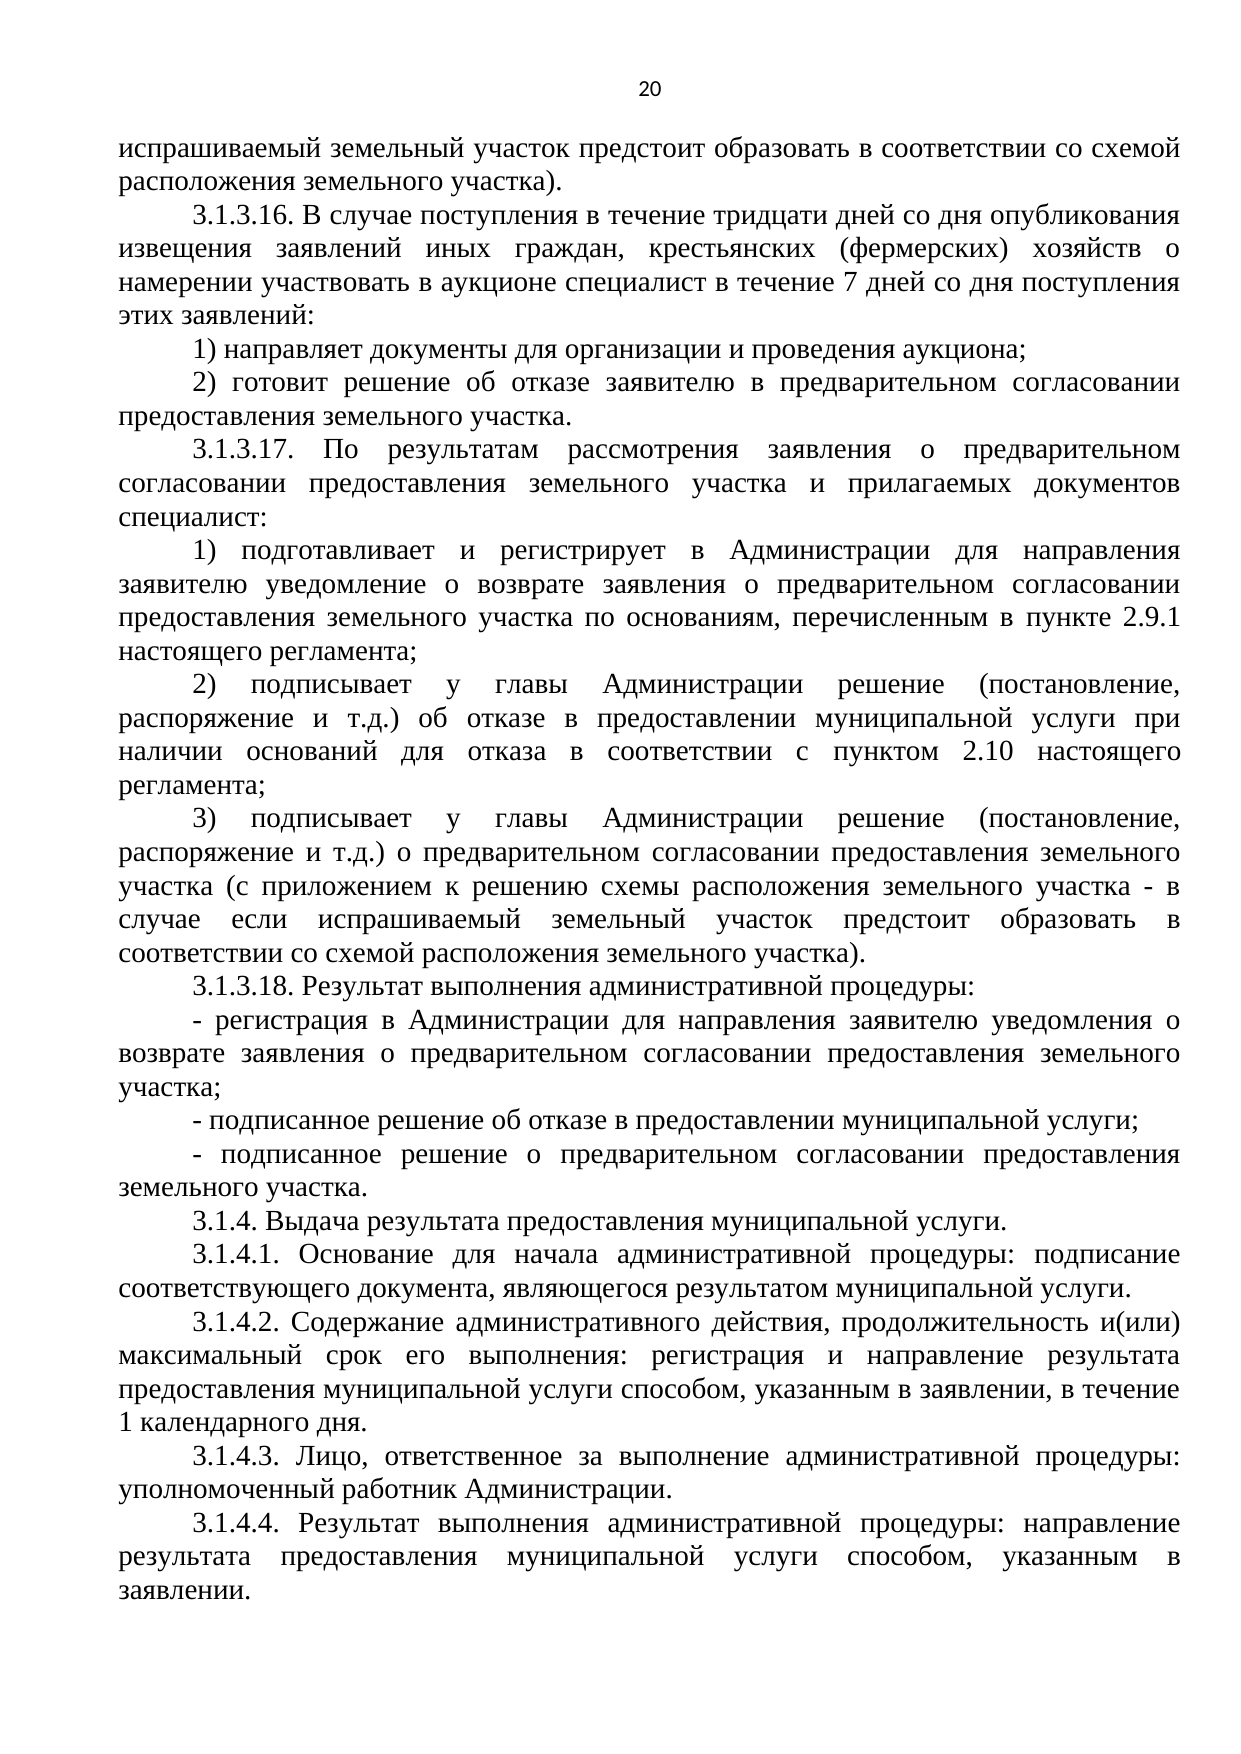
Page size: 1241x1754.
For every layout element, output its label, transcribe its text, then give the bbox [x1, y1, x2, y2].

text 2) подписывает у главы Администрации решение (постановление, распоряжение и т.д.) об отказе в предоставлении муниципальной услуги при наличии оснований для отказа в соответствии с пунктом 2.10 настоящего регламента; [118, 666, 1181, 801]
text 3.1.4.4. Результат выполнения административной процедуры: направление результата предоставления муниципальной услуги способом, указанным в заявлении. [118, 1505, 1181, 1606]
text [118, 130, 1181, 197]
text - подписанное решение о предварительном согласовании предоставления земельного участка. [118, 1136, 1181, 1203]
text 2) готовит решение об отказе заявителю в предварительном согласовании предоставления земельного участка. [118, 364, 1181, 432]
text 3.1.4. Выдача результата предоставления муниципальной услуги. [118, 1203, 1181, 1237]
text 1) подготавливает и регистрирует в Администрации для направления заявителю уведомление о возврате заявления о предварительном согласовании предоставления земельного участка по основаниям, перечисленным в пункте 2.9.1 настоящего регламента; [118, 532, 1181, 666]
text - регистрация в Администрации для направления заявителю уведомления о возврате заявления о предварительном согласовании предоставления земельного участка; [118, 1002, 1181, 1102]
text - подписанное решение об отказе в предоставлении муниципальной услуги; [118, 1102, 1181, 1136]
text 3.1.4.2. Содержание административного действия, продолжительность и(или) максимальный срок его выполнения: регистрация и направление результата предоставления муниципальной услуги способом, указанным в заявлении, в течение 1 календарного дня. [118, 1304, 1181, 1438]
text 1) направляет документы для организации и проведения аукциона; [118, 331, 1181, 364]
text 3.1.3.16. В случае поступления в течение тридцати дней со дня опубликования извещения заявлений иных граждан, крестьянских (фермерских) хозяйств о намерении участвовать в аукционе специалист в течение 7 дней со дня поступления этих заявлений: [118, 197, 1181, 331]
text 3) подписывает у главы Администрации решение (постановление, распоряжение и т.д.) о предварительном согласовании предоставления земельного участка (с приложением к решению схемы расположения земельного участка - в случае если испрашиваемый земельный участок предстоит образовать в соответствии со схемой расположения земельного участка). [118, 801, 1181, 968]
text 3.1.3.17. По результатам рассмотрения заявления о предварительном согласовании предоставления земельного участка и прилагаемых документов специалист: [118, 432, 1181, 532]
text 3.1.4.1. Основание для начала административной процедуры: подписание соответствующего документа, являющегося результатом муниципальной услуги. [118, 1237, 1181, 1304]
text 3.1.3.18. Результат выполнения административной процедуры: [118, 968, 1181, 1002]
text 3.1.4.3. Лицо, ответственное за выполнение административной процедуры: уполномоченный работник Администрации. [118, 1438, 1181, 1505]
